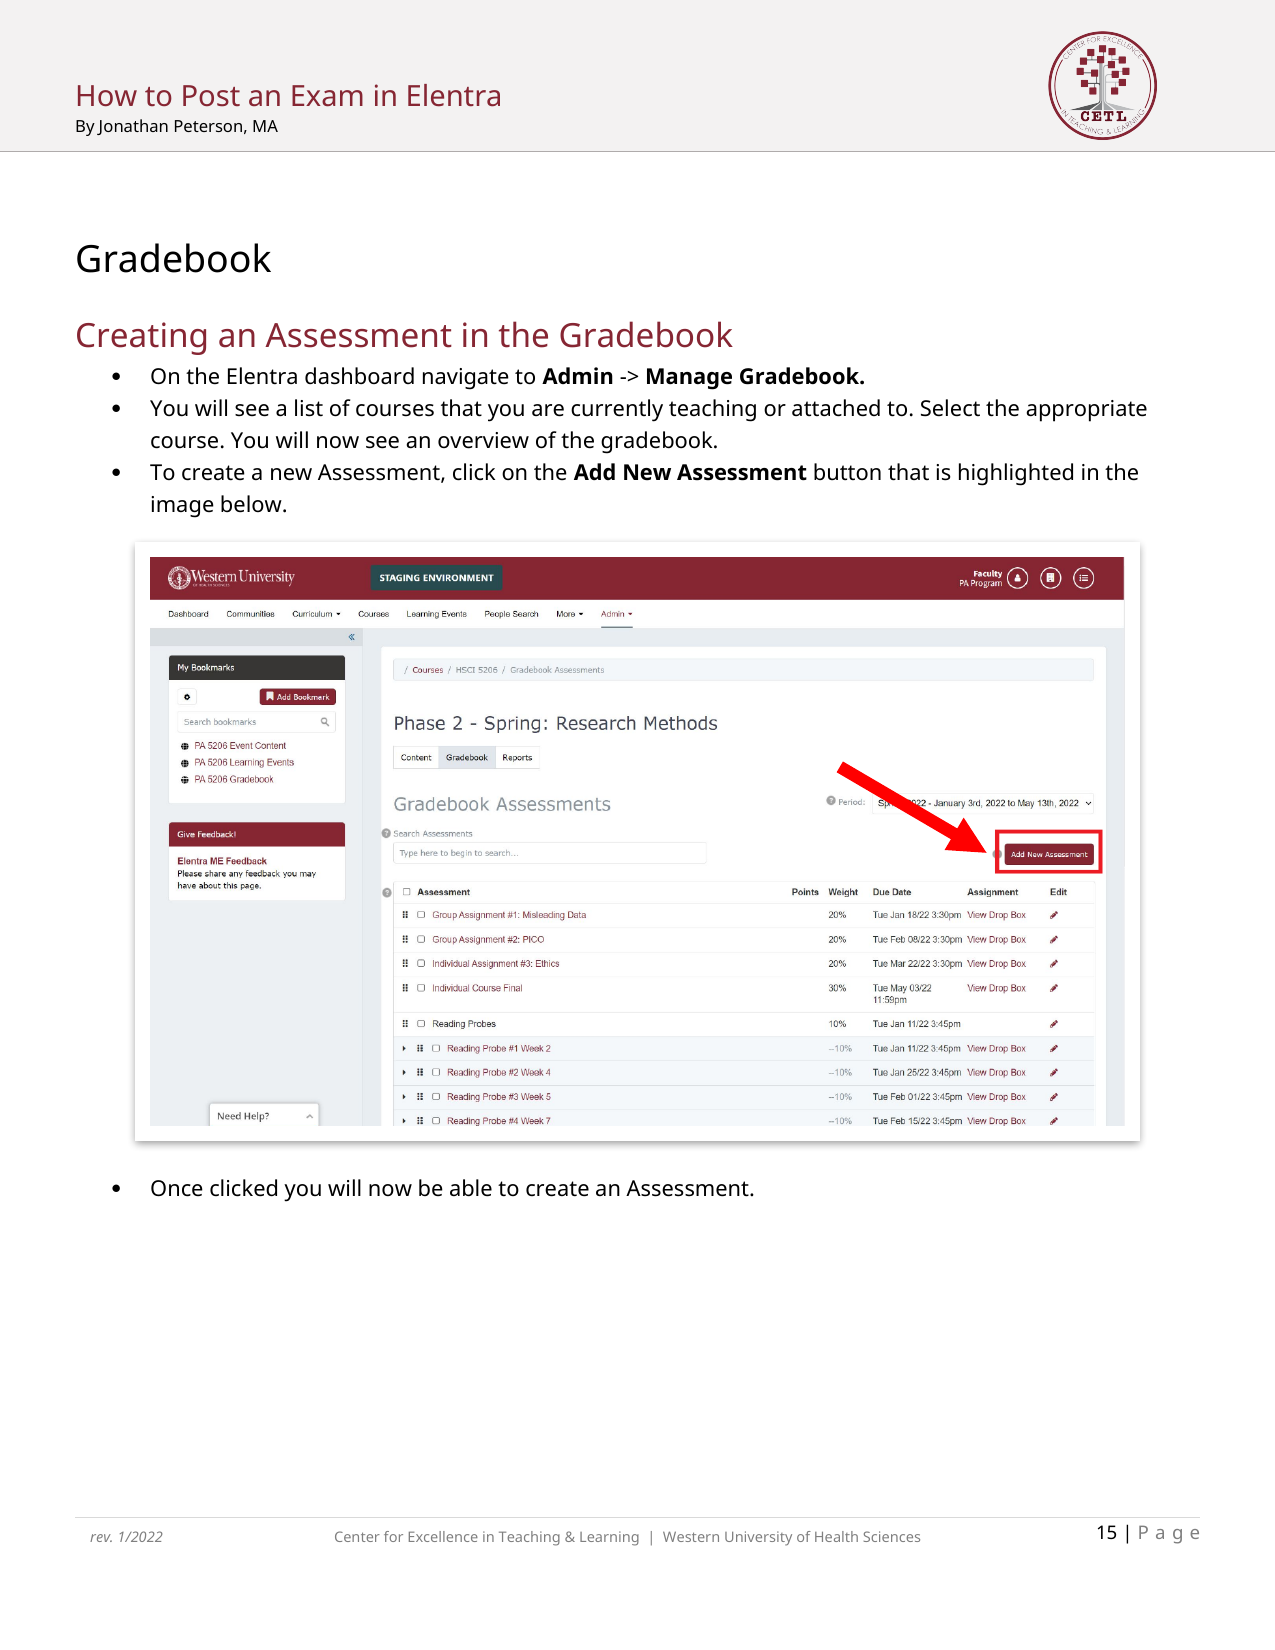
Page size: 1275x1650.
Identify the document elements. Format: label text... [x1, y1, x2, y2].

list To create a new Assessment, click on the Add New Assessment button that is highlighted in the image below. [112, 457, 1200, 519]
subtitle Gradebook [75, 232, 1200, 283]
list On the Elentra dashboard navigate to Admin -> Manage Gradebook. [112, 361, 1200, 391]
list Once clicked you will now be able to create an Assessment. [112, 1173, 1200, 1203]
picture [150, 557, 1125, 1126]
subtitle Creating an Assessment in the Gradebook [75, 312, 1200, 357]
list You will see a list of courses that you are currently teaching or attached to. Select the appropriate course. You will now see an overview of the gradebook. [112, 393, 1200, 455]
picture [1043, 25, 1164, 146]
